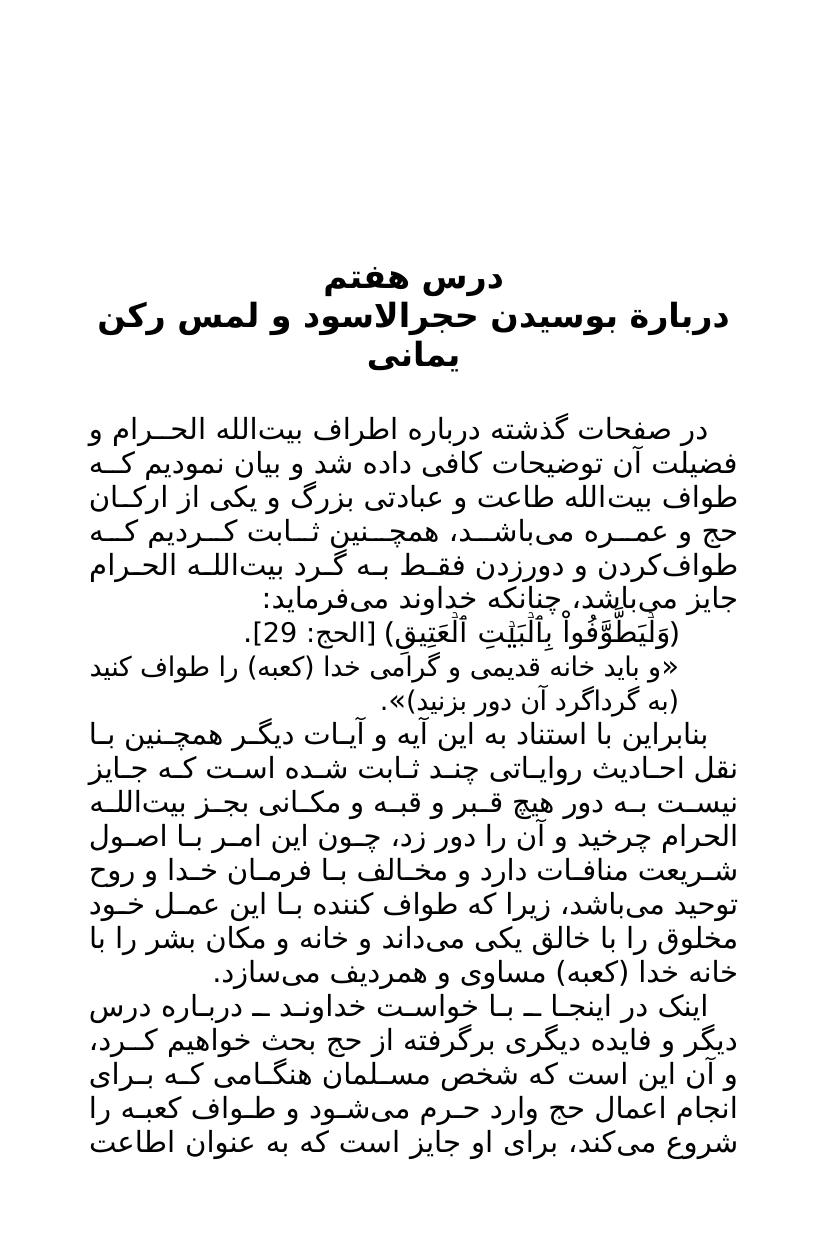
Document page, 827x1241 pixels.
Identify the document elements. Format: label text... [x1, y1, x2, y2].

text «و باید خانه قدیمی و گرامی خدا (کعبه) را طواف کنید (به گرداگرد آن دور بزنید)». [89, 650, 679, 718]
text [89, 989, 738, 1159]
text ﴿وَلۡيَطَّوَّفُواْ بِٱلۡبَيۡتِ ٱلۡعَتِيقِ﴾ [الحج: 29]. [89, 616, 679, 650]
text بنابراین با استناد به این آیه و آیات دیگر همچنین با نقل احادیث روایاتی چند ثابت شده است که جایز نیست به دور هیچ قبر و قبه و مکانی بجز بیت‌الله الحرام چرخید و آن را دور زد، چون این امر با اصول شریعت منافات دارد و مخالف با فرمان خدا و روح توحید می‌باشد، زیرا که طواف ‌کننده با این عمل خود مخلوق را با خالق یکی می‌داند و خانه و مکان بشر را با خانه خدا (کعبه) مساوی و همردیف می‌سازد. [89, 718, 738, 989]
text در صفحات گذشته درباره اطراف بیت‌الله الحرام و فضیلت آن توضیحات کافی داده شد و بیان نمودیم که طواف بیت‌الله طاعت و عبادتی بزرگ و یکی از ارکان حج و عمره می‌باشد، همچنین ثابت کردیم که طواف‌کردن و دورزدن فقط به گرد بیت‌الله الحرام جایز می‌باشد، چنانکه خداوند می‌فرماید: [89, 412, 738, 616]
text درس هفتم دربارة بوسیدن حجرالاسود و لمس رکن یمانی [89, 258, 738, 374]
